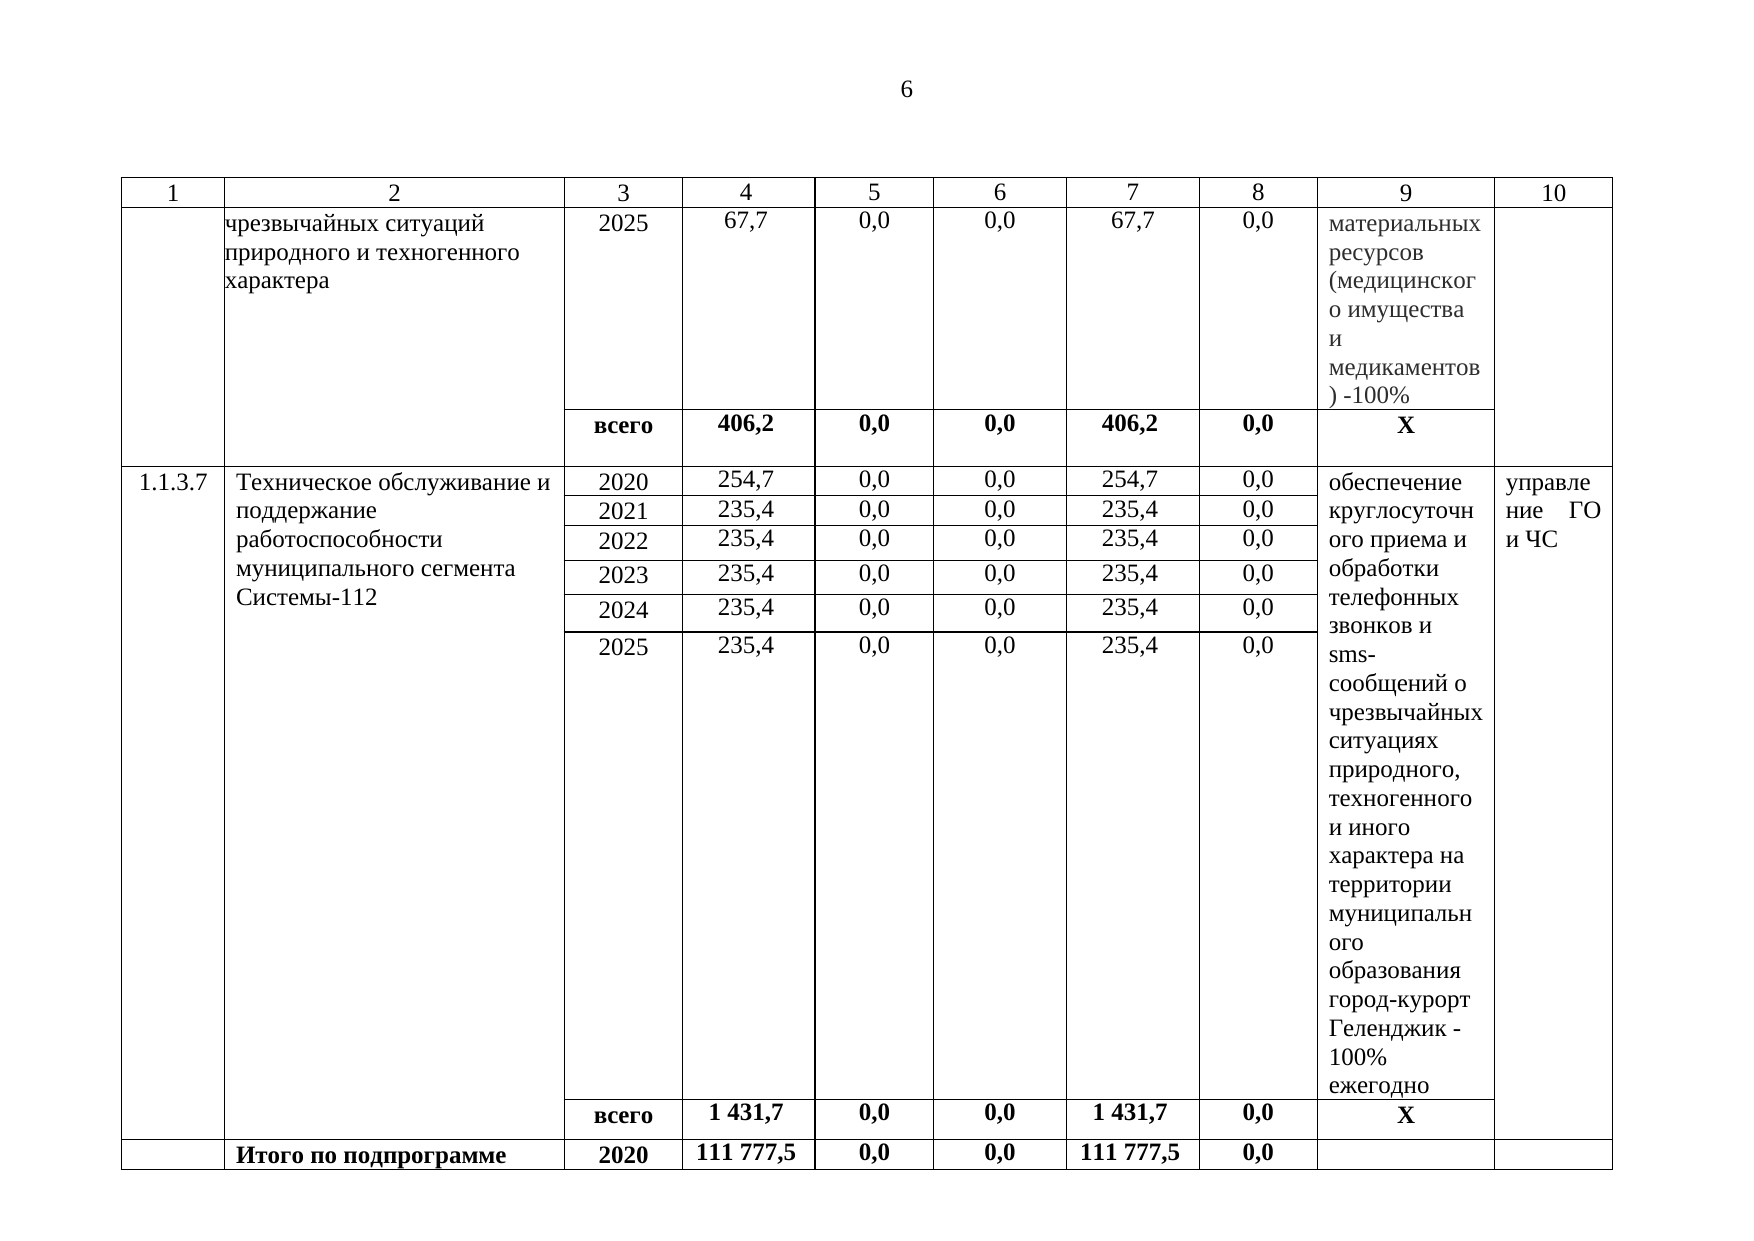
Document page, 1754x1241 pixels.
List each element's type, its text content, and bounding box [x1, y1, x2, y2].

table_cell 0,0 [934, 561, 1066, 594]
table_cell 0,0 [1200, 467, 1317, 495]
table_cell 235,4 [1067, 561, 1199, 594]
table_cell 2023 [565, 561, 682, 594]
table_cell 0,0 [1200, 526, 1317, 559]
table_cell 406,2 [683, 410, 814, 466]
table_cell 235,4 [683, 496, 814, 525]
table_cell 0,0 [816, 496, 933, 525]
table_cell 2020 [565, 1140, 682, 1169]
table_cell 0,0 [816, 1100, 933, 1139]
table_cell 0,0 [816, 526, 933, 559]
table_cell 0,0 [816, 595, 933, 631]
table_cell 0,0 [934, 1100, 1066, 1139]
table_cell 235,4 [1067, 633, 1199, 1099]
table_cell обеспечение круглосуточного приема и обработки телефонных звонков и sms-сообщений о чрезвычайных ситуациях природного, техногенного и иного характера на территории муниципального образования город-курорт Геленджик - 100% ежегодно [1318, 467, 1494, 1099]
table_cell 2024 [565, 595, 682, 631]
table_header 5 [816, 178, 933, 207]
table_header 7 [1067, 178, 1199, 207]
table_cell 235,4 [683, 633, 814, 1099]
table_header 3 [565, 178, 682, 207]
table_cell 0,0 [816, 633, 933, 1099]
table_cell 0,0 [1200, 208, 1317, 409]
table_cell 67,7 [1067, 208, 1199, 409]
table_cell [122, 1140, 224, 1169]
table_cell 2025 [565, 208, 682, 409]
table_cell Итого по подпрограмме [225, 1140, 564, 1169]
table_cell 254,7 [1067, 467, 1199, 495]
table_cell 254,7 [683, 467, 814, 495]
table_cell 0,0 [934, 467, 1066, 495]
table_cell 2020 [565, 467, 682, 495]
table_cell 0,0 [1200, 633, 1317, 1099]
table_cell 0,0 [934, 496, 1066, 525]
table_header 2 [225, 178, 564, 207]
table_cell [1495, 1140, 1612, 1169]
table_cell Х [1318, 1100, 1494, 1139]
table_cell 2022 [565, 526, 682, 559]
table_cell Х [1318, 410, 1494, 466]
table_cell 2025 [565, 633, 682, 1099]
table_cell 67,7 [683, 208, 814, 409]
table_cell управление ГО и ЧС [1495, 467, 1612, 1139]
table_cell 2021 [565, 496, 682, 525]
table_cell 0,0 [1200, 496, 1317, 525]
table_cell [1318, 1140, 1494, 1169]
table_cell 235,4 [683, 526, 814, 559]
table_cell 235,4 [1067, 496, 1199, 525]
table_cell 0,0 [934, 526, 1066, 559]
table_cell 0,0 [1200, 410, 1317, 466]
table_cell 0,0 [816, 410, 933, 466]
table_cell 0,0 [816, 467, 933, 495]
table_header 6 [934, 178, 1066, 207]
table_cell 0,0 [934, 595, 1066, 631]
table_cell всего [565, 410, 682, 466]
table_cell 0,0 [1200, 561, 1317, 594]
table_cell 0,0 [934, 410, 1066, 466]
table_cell 111 777,5 [1067, 1140, 1199, 1169]
table_cell 1 431,7 [1067, 1100, 1199, 1139]
table_cell 0,0 [1200, 595, 1317, 631]
table_cell 235,4 [1067, 526, 1199, 559]
table_cell 0,0 [816, 561, 933, 594]
table_cell 111 777,5 [683, 1140, 814, 1169]
table_cell 235,4 [683, 561, 814, 594]
table_cell 0,0 [934, 633, 1066, 1099]
table_header 9 [1318, 178, 1494, 207]
table_cell 0,0 [816, 1140, 933, 1169]
table_header 10 [1495, 178, 1612, 207]
table_cell 0,0 [934, 1140, 1066, 1169]
table_cell 0,0 [1200, 1100, 1317, 1139]
table_cell 1 431,7 [683, 1100, 814, 1139]
table_header 8 [1200, 178, 1317, 207]
table_cell 235,4 [683, 595, 814, 631]
table_cell 0,0 [1200, 1140, 1317, 1169]
table_header 1 [122, 178, 224, 207]
table_cell 0,0 [934, 208, 1066, 409]
table_cell 235,4 [1067, 595, 1199, 631]
table_cell 1.1.3.7 [122, 467, 224, 1139]
table_cell всего [565, 1100, 682, 1139]
table_cell 0,0 [816, 208, 933, 409]
table_cell 406,2 [1067, 410, 1199, 466]
table_header 4 [683, 178, 814, 207]
table_cell Техническое обслуживание и поддержание работоспособности муниципального сегмента Системы-112 [225, 467, 564, 1139]
